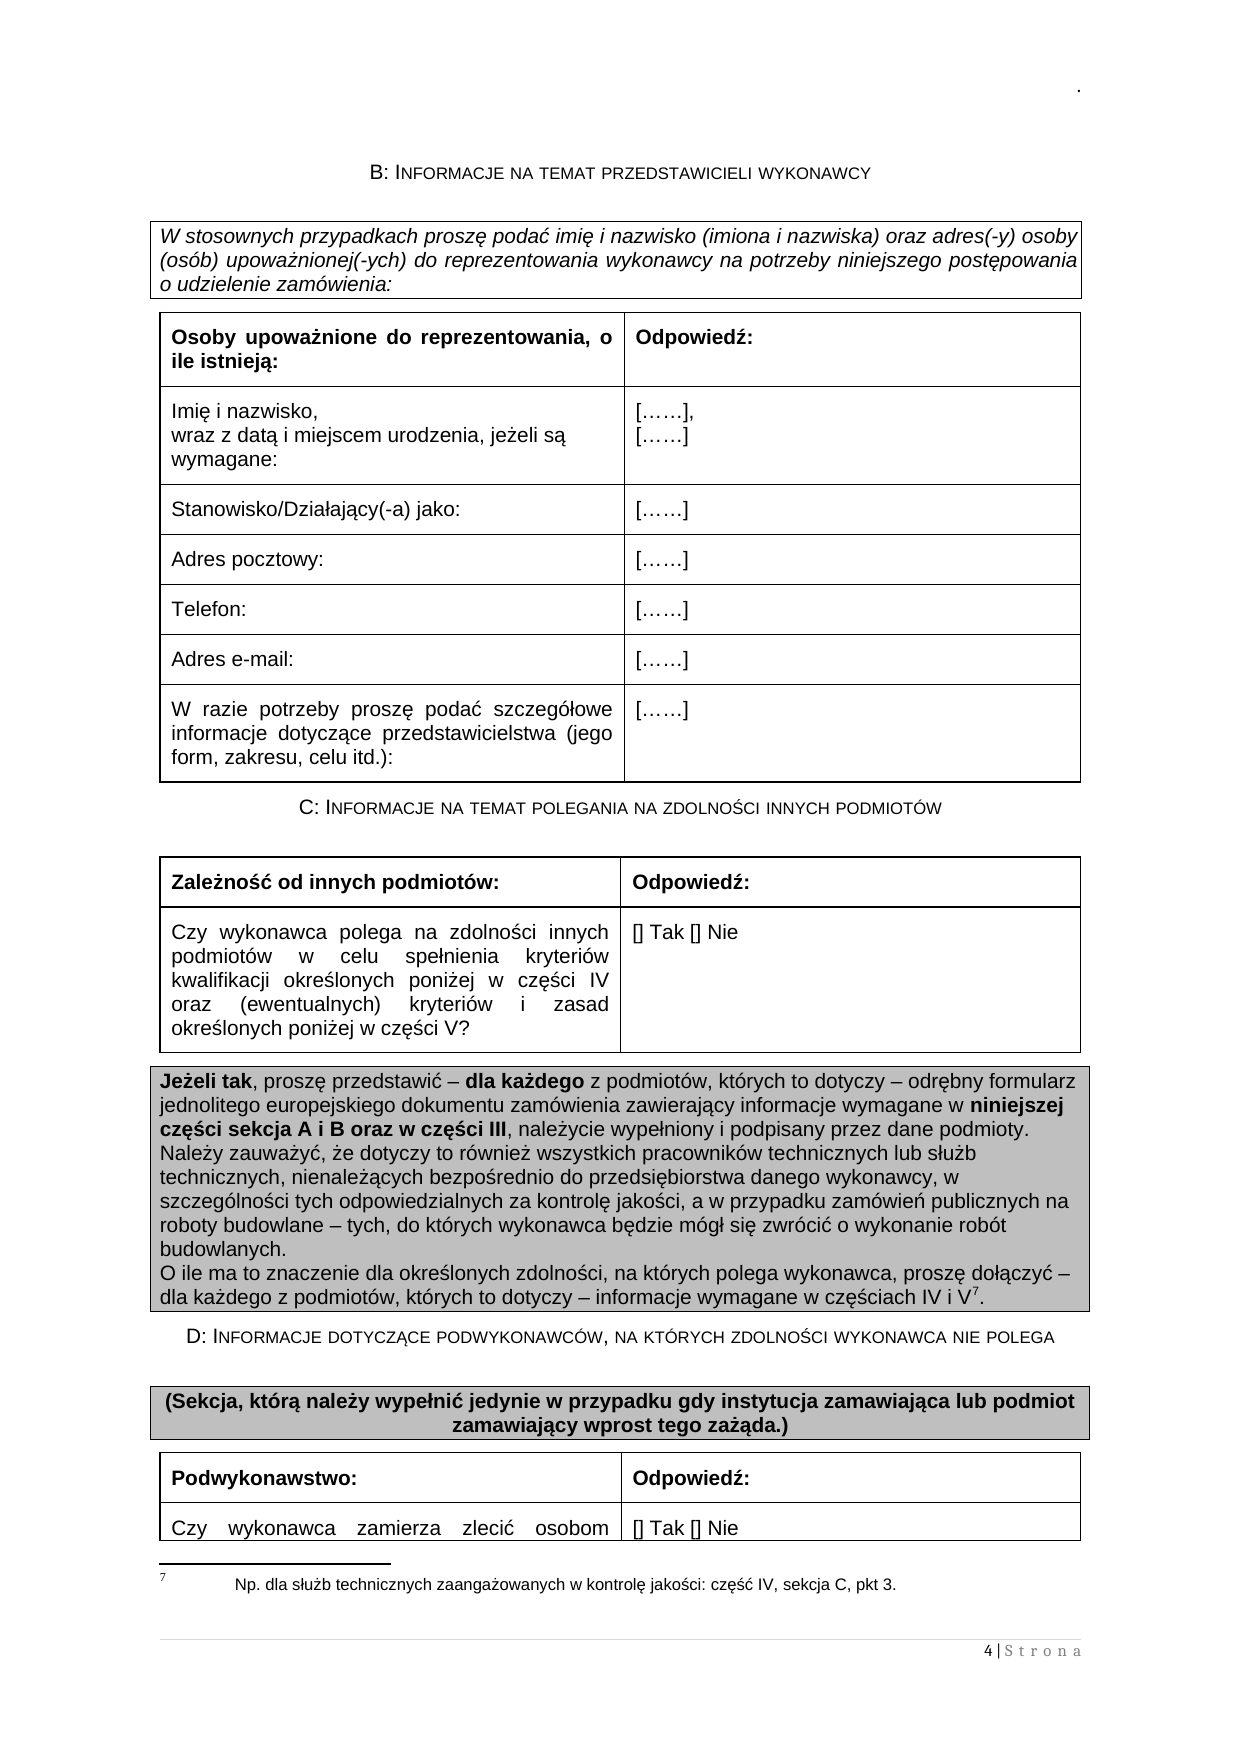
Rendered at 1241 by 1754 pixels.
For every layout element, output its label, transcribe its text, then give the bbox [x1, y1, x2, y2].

text D: Informacje dotyczące podwykonawców, na których zdolności wykonawca nie polega [159, 1324, 1081, 1348]
text Jeżeli tak, proszę przedstawić – dla każdego z podmiotów, których to dotyczy – odrębny formularz jednolitego europejskiego dokumentu zamówienia zawierający informacje wymagane w niniejszej części sekcja A i B oraz w części III, należycie wypełniony i podpisany przez dane podmioty. Należy zauważyć, że dotyczy to również wszystkich pracowników technicznych lub służb technicznych, nienależących bezpośrednio do przedsiębiorstwa danego wykonawcy, w szczególności tych odpowiedzialnych za kontrolę jakości, a w przypadku zamówień publicznych na roboty budowlane – tych, do których wykonawca będzie mógł się zwrócić o wykonanie robót budowlanych. O ile ma to znaczenie dla określonych zdolności, na których polega wykonawca, proszę dołączyć – dla każdego z podmiotów, których to dotyczy – informacje wymagane w częściach IV i V. [151, 1067, 1089, 1311]
table_header Odpowiedź: [622, 1453, 1080, 1502]
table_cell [161, 1503, 621, 1540]
table_header Odpowiedź: [625, 313, 1080, 386]
table_cell [] Tak [] Nie [621, 908, 1080, 1052]
text B: Informacje na temat przedstawicieli wykonawcy [159, 159, 1081, 183]
table_cell Adres pocztowy: [161, 535, 624, 583]
text (Sekcja, którą należy wypełnić jedynie w przypadku gdy instytucja zamawiająca lub podmiot zamawiający wprost tego zażąda.) [151, 1387, 1089, 1439]
table_cell [……] [625, 485, 1080, 533]
text C: Informacje na temat polegania na zdolności innych podmiotów [159, 795, 1081, 819]
table_cell Stanowisko/Działający(-a) jako: [161, 485, 624, 533]
table_header Osoby upoważnione do reprezentowania, o ile istnieją: [161, 313, 624, 386]
table_header Podwykonawstwo: [161, 1453, 621, 1502]
table_cell Telefon: [161, 585, 624, 633]
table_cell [622, 1503, 1080, 1540]
table_cell [……] [625, 635, 1080, 683]
table_header Zależność od innych podmiotów: [161, 858, 620, 906]
table_cell [……] [625, 585, 1080, 633]
text W stosownych przypadkach proszę podać imię i nazwisko (imiona i nazwiska) oraz adres(-y) osoby (osób) upoważnionej(-ych) do reprezentowania wykonawcy na potrzeby niniejszego postępowania o udzielenie zamówienia: [151, 222, 1081, 298]
table_cell Czy wykonawca polega na zdolności innych podmiotów w celu spełnienia kryteriów kwalifikacji określonych poniżej w części IV oraz (ewentualnych) kryteriów i zasad określonych poniżej w części V? [161, 908, 620, 1052]
table_cell W razie potrzeby proszę podać szczegółowe informacje dotyczące przedstawicielstwa (jego form, zakresu, celu itd.): [161, 685, 624, 781]
table_cell [……] [625, 535, 1080, 583]
table_cell [……], [……] [625, 387, 1080, 483]
table_cell Adres e-mail: [161, 635, 624, 683]
table_header Odpowiedź: [621, 858, 1080, 906]
table_cell Imię i nazwisko, wraz z datą i miejscem urodzenia, jeżeli są wymagane: [161, 387, 624, 483]
table_cell [……] [625, 685, 1080, 781]
